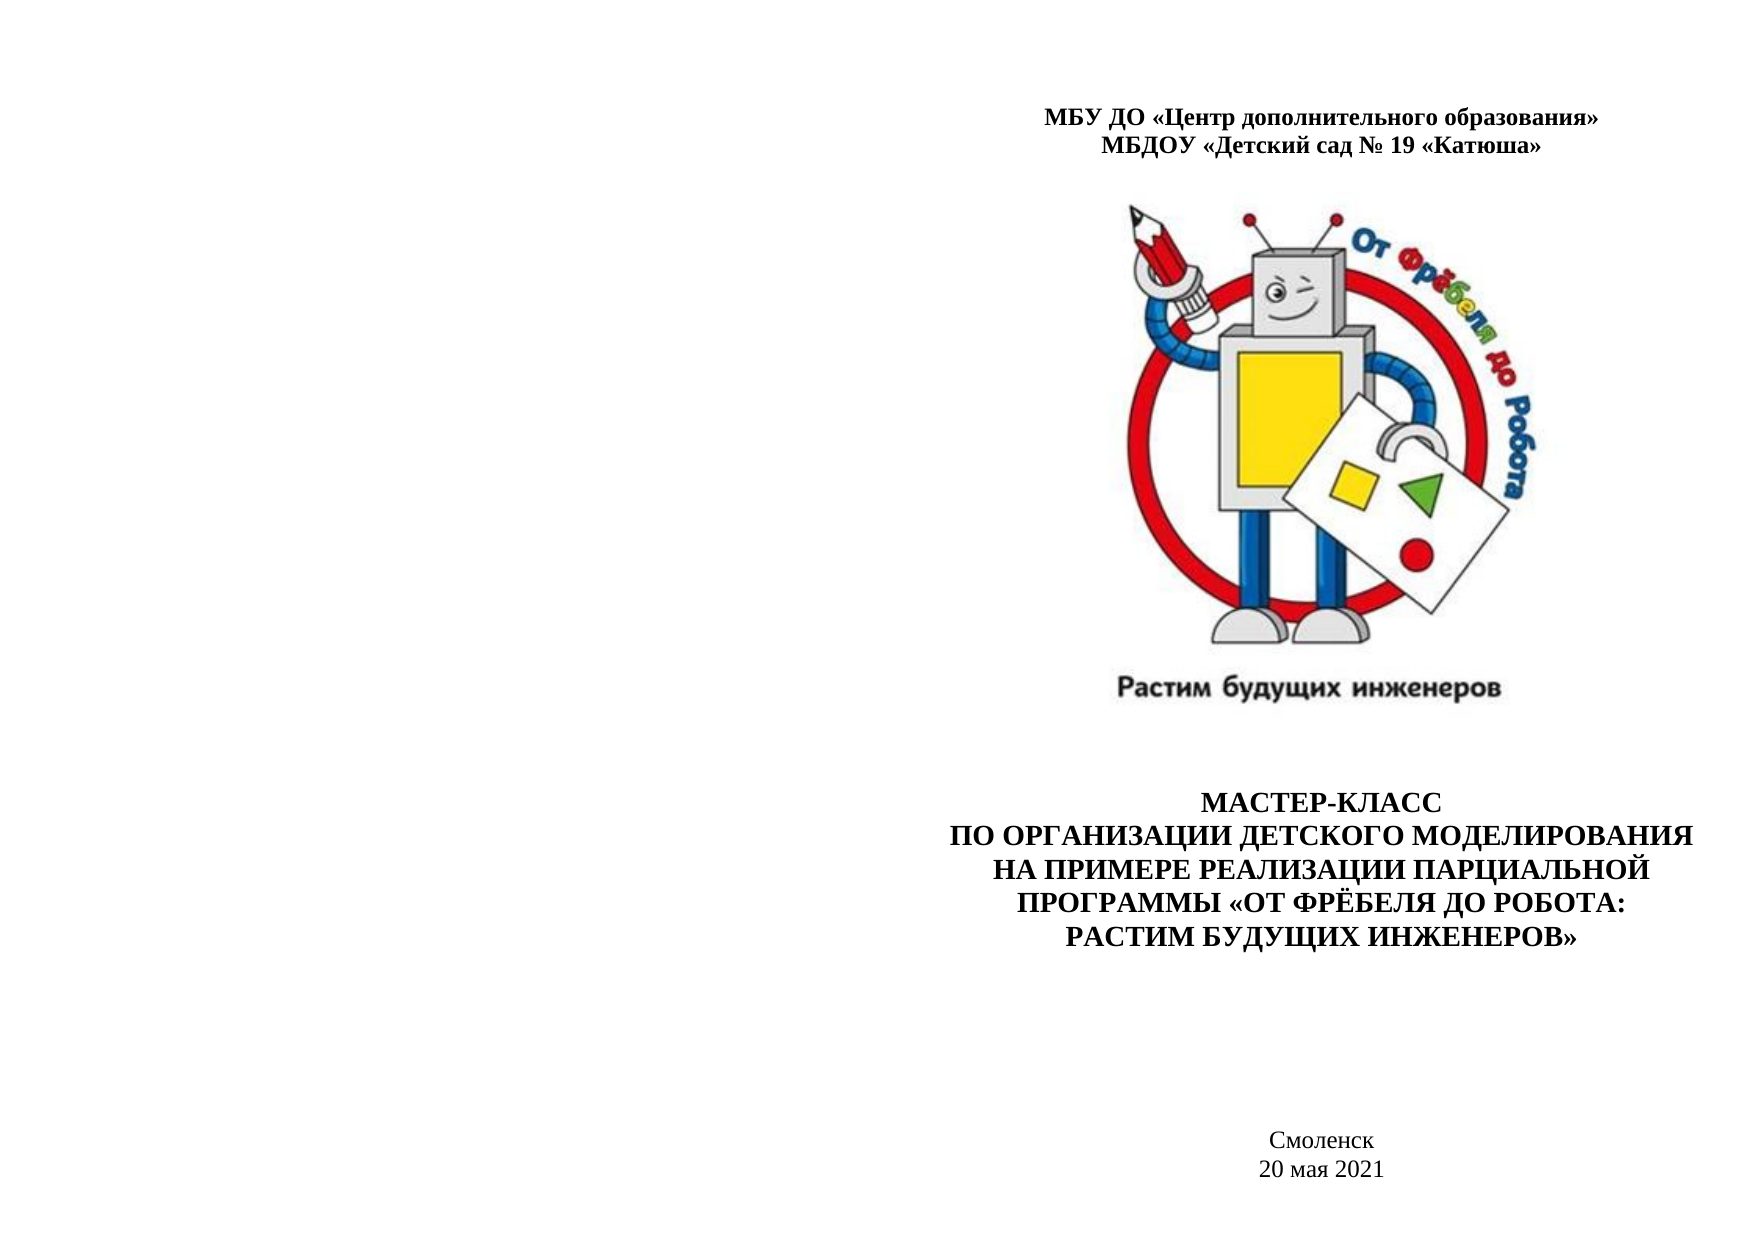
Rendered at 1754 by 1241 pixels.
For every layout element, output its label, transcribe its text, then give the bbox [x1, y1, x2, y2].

text МБУ ДО «Центр дополнительного образования» [930, 102, 1713, 131]
text 20 мая 2021 [930, 1154, 1713, 1183]
text МАСТЕР-КЛАСС [930, 785, 1713, 818]
text МБДОУ «Детский сад № 19 «Катюша» [930, 131, 1713, 159]
text ПО ОРГАНИЗАЦИИ ДЕТСКОГО МОДЕЛИРОВАНИЯ [930, 818, 1713, 852]
picture [1059, 192, 1584, 718]
text НА ПРИМЕРЕ РЕАЛИЗАЦИИ ПАРЦИАЛЬНОЙ ПРОГРАММЫ «ОТ ФРЁБЕЛЯ ДО РОБОТА: [930, 852, 1713, 919]
text РАСТИМ БУДУЩИХ ИНЖЕНЕРОВ» [930, 919, 1713, 953]
text Смоленск [930, 1125, 1713, 1154]
